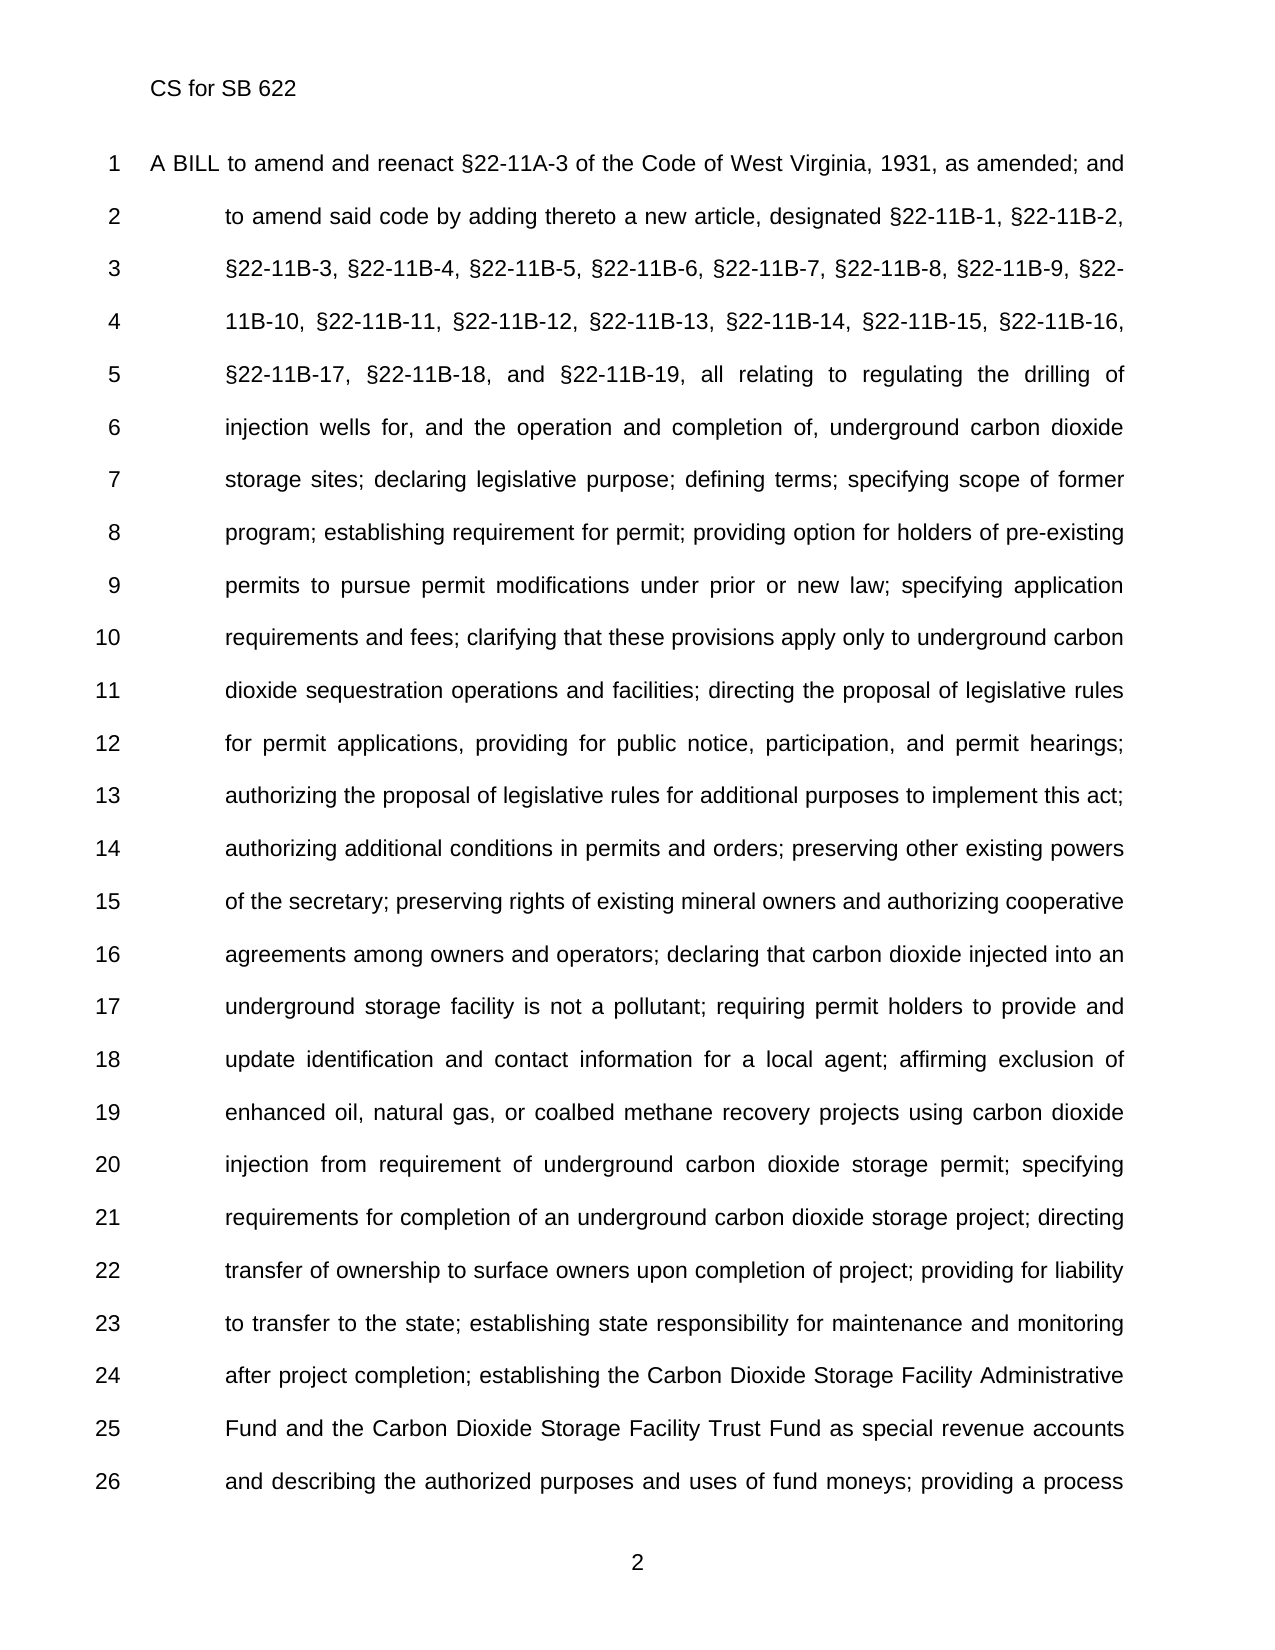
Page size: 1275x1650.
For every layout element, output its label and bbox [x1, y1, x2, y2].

title [150, 150, 1125, 1494]
